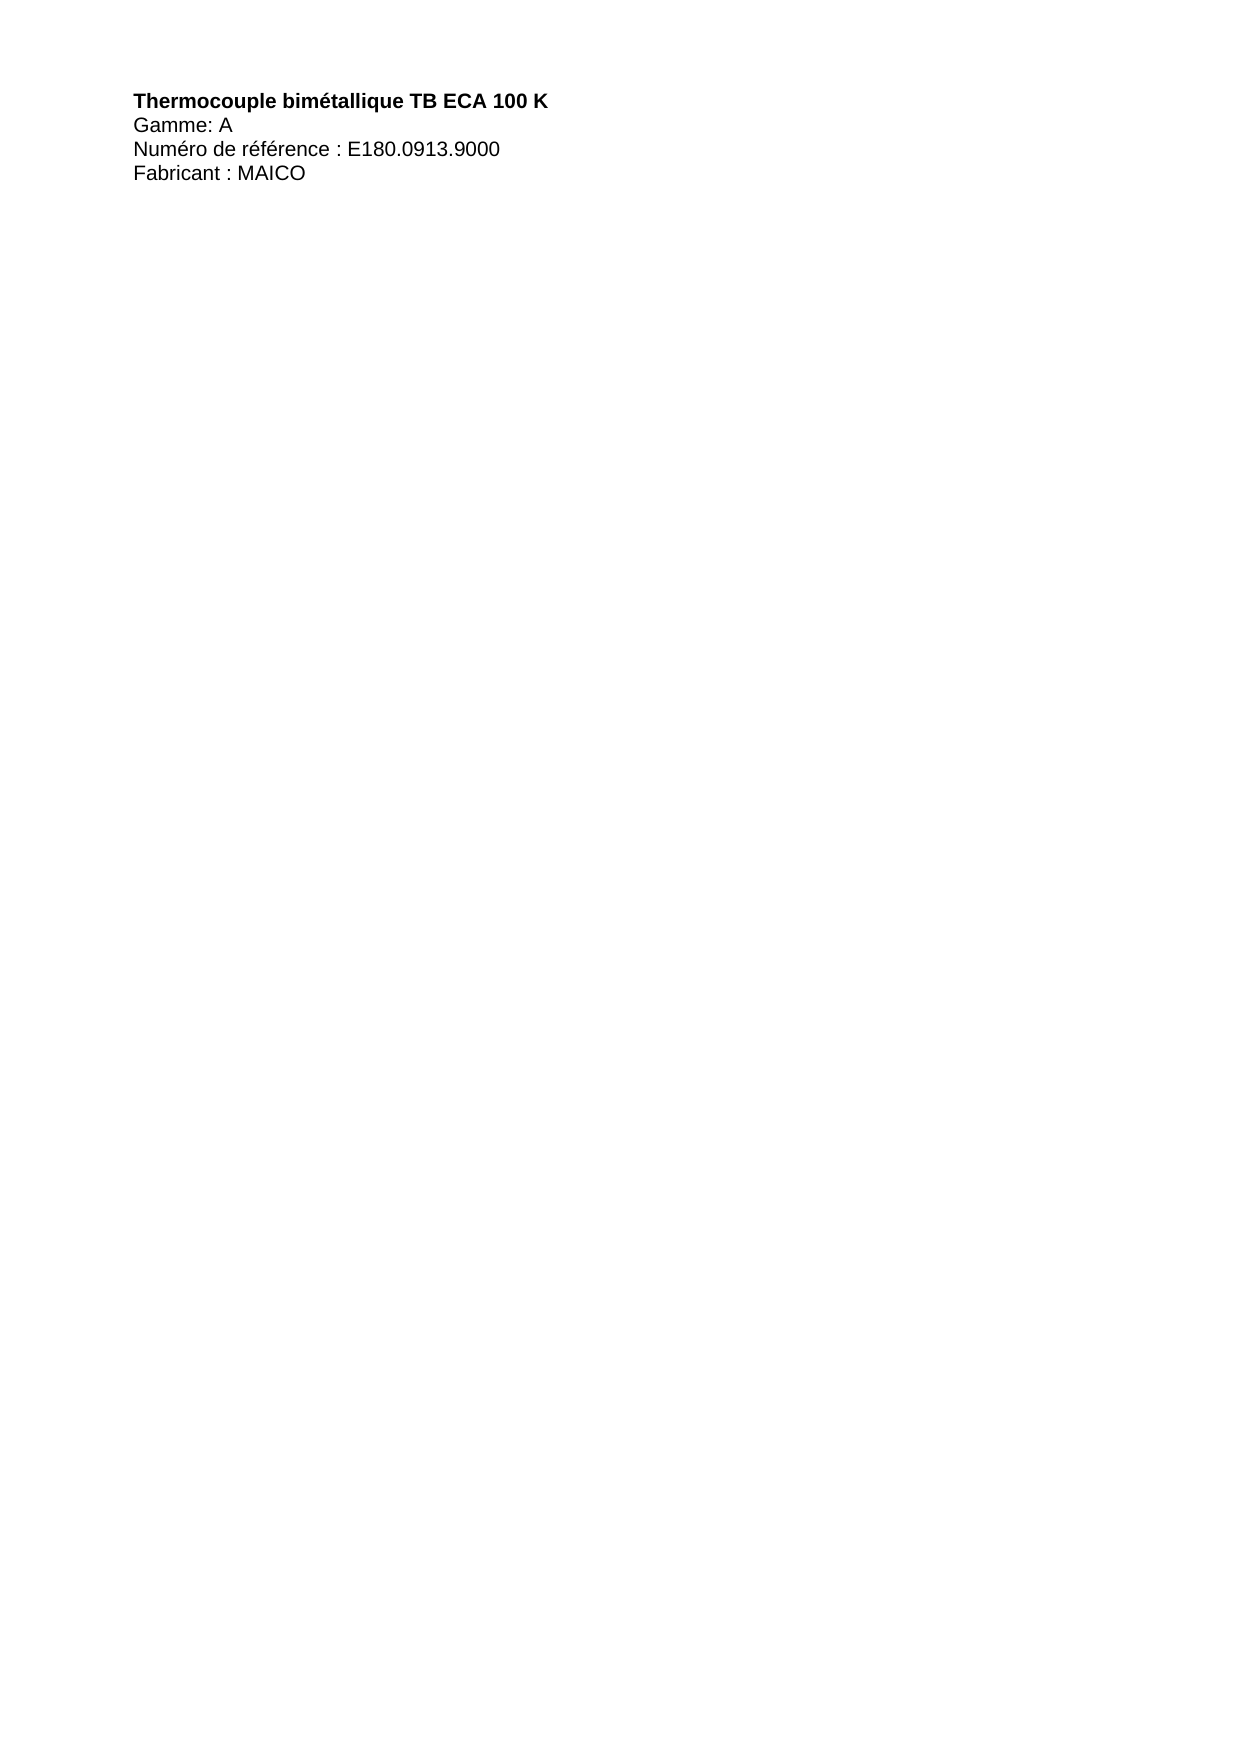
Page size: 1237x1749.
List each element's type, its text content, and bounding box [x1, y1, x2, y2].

text Thermocouple bimétallique TB ECA 100 KGamme: A Numéro de référence : E180.0913.9000Fabricant : MAICO [133, 89, 1148, 184]
